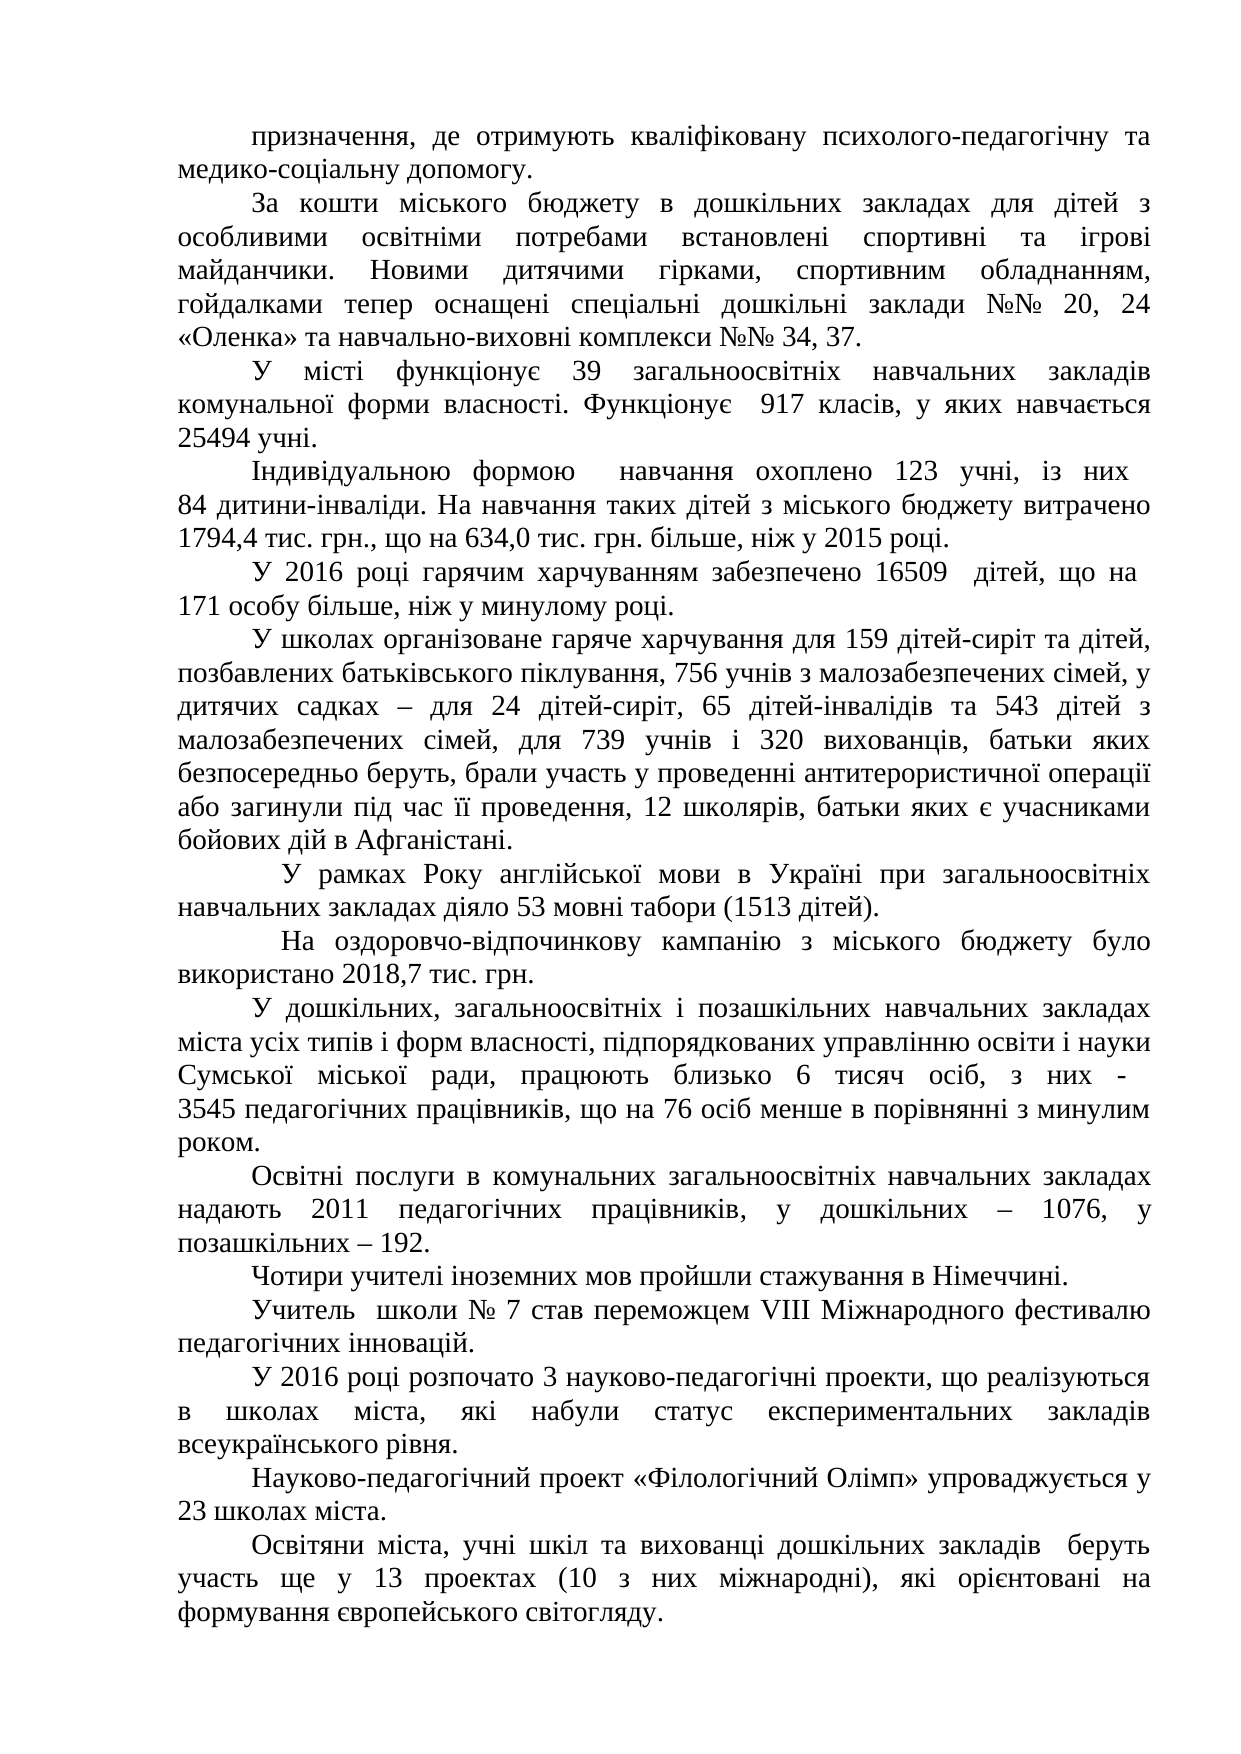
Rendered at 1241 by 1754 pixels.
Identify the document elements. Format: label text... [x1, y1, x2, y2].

text Учитель школи № 7 став переможцем VIII Міжнародного фестивалю педагогічних інновацій. [177, 1292, 1152, 1359]
text У місті функціонує 39 загальноосвітніх навчальних закладів комунальної форми власності. Функціонує 917 класів, у яких навчається 25494 учні. [177, 353, 1152, 453]
text У школах організоване гаряче харчування для 159 дітей-сиріт та дітей, позбавлених батьківського піклування, 756 учнів з малозабезпечених сімей, у дитячих садках – для 24 дітей-сиріт, 65 дітей-інвалідів та 543 дітей з малозабезпечених сімей, для 739 учнів і 320 вихованців, батьки яких безпосередньо беруть, брали участь у проведенні антитерористичної операції або загинули під час її проведення, 12 школярів, батьки яких є учасниками бойових дій в Афганістані. [177, 621, 1152, 856]
list У 2016 році розпочато 3 науково-педагогічні проекти, що реалізуються в школах міста, які набули статус експериментальних закладів всеукраїнського рівня. [177, 1359, 1152, 1460]
text На оздоровчо-відпочинкову кампанію з міського бюджету було використано 2018,7 тис. грн. [177, 923, 1152, 990]
text Освітяни міста, учні шкіл та вихованці дошкільних закладів беруть участь ще у 13 проектах (10 з них міжнародні), які орієнтовані на формування європейського світогляду. [177, 1527, 1152, 1627]
text Індивідуальною формою навчання охоплено 123 учні, із них 84 дитини-інваліди. На навчання таких дітей з міського бюджету витрачено 1794,4 тис. грн., що на 634,0 тис. грн. більше, ніж у 2015 році. [177, 453, 1152, 554]
list Освітні послуги в комунальних загальноосвітніх навчальних закладах надають 2011 педагогічних працівників, у дошкільних – 1076, у позашкільних – 192. [177, 1158, 1152, 1258]
text Чотири учителі іноземних мов пройшли стажування в Німеччині. [177, 1258, 1152, 1292]
text Науково-педагогічний проект «Філологічний Олімп» упроваджується у 23 школах міста. [177, 1460, 1152, 1527]
text призначення, де отримують кваліфіковану психолого-педагогічну та медико-соціальну допомогу. [177, 118, 1152, 185]
text У 2016 році гарячим харчуванням забезпечено 16509 дітей, що на 171 особу більше, ніж у минулому році. [177, 554, 1152, 621]
text За кошти міського бюджету в дошкільних закладах для дітей з особливими освітніми потребами встановлені спортивні та ігрові майданчики. Новими дитячими гірками, спортивним обладнанням, гойдалками тепер оснащені спеціальні дошкільні заклади №№ 20, 24 «Оленка» та навчально-виховні комплекси №№ 34, 37. [177, 185, 1152, 353]
text У дошкільних, загальноосвітніх і позашкільних навчальних закладах міста усіх типів і форм власності, підпорядкованих управлінню освіти і науки Сумської міської ради, працюють близько 6 тисяч осіб, з них - 3545 педагогічних працівників, що на 76 осіб менше в порівнянні з минулим роком. [177, 990, 1152, 1158]
text У рамках Року англійської мови в Україні при загальноосвітніх навчальних закладах діяло 53 мовні табори (1513 дітей). [177, 856, 1152, 923]
